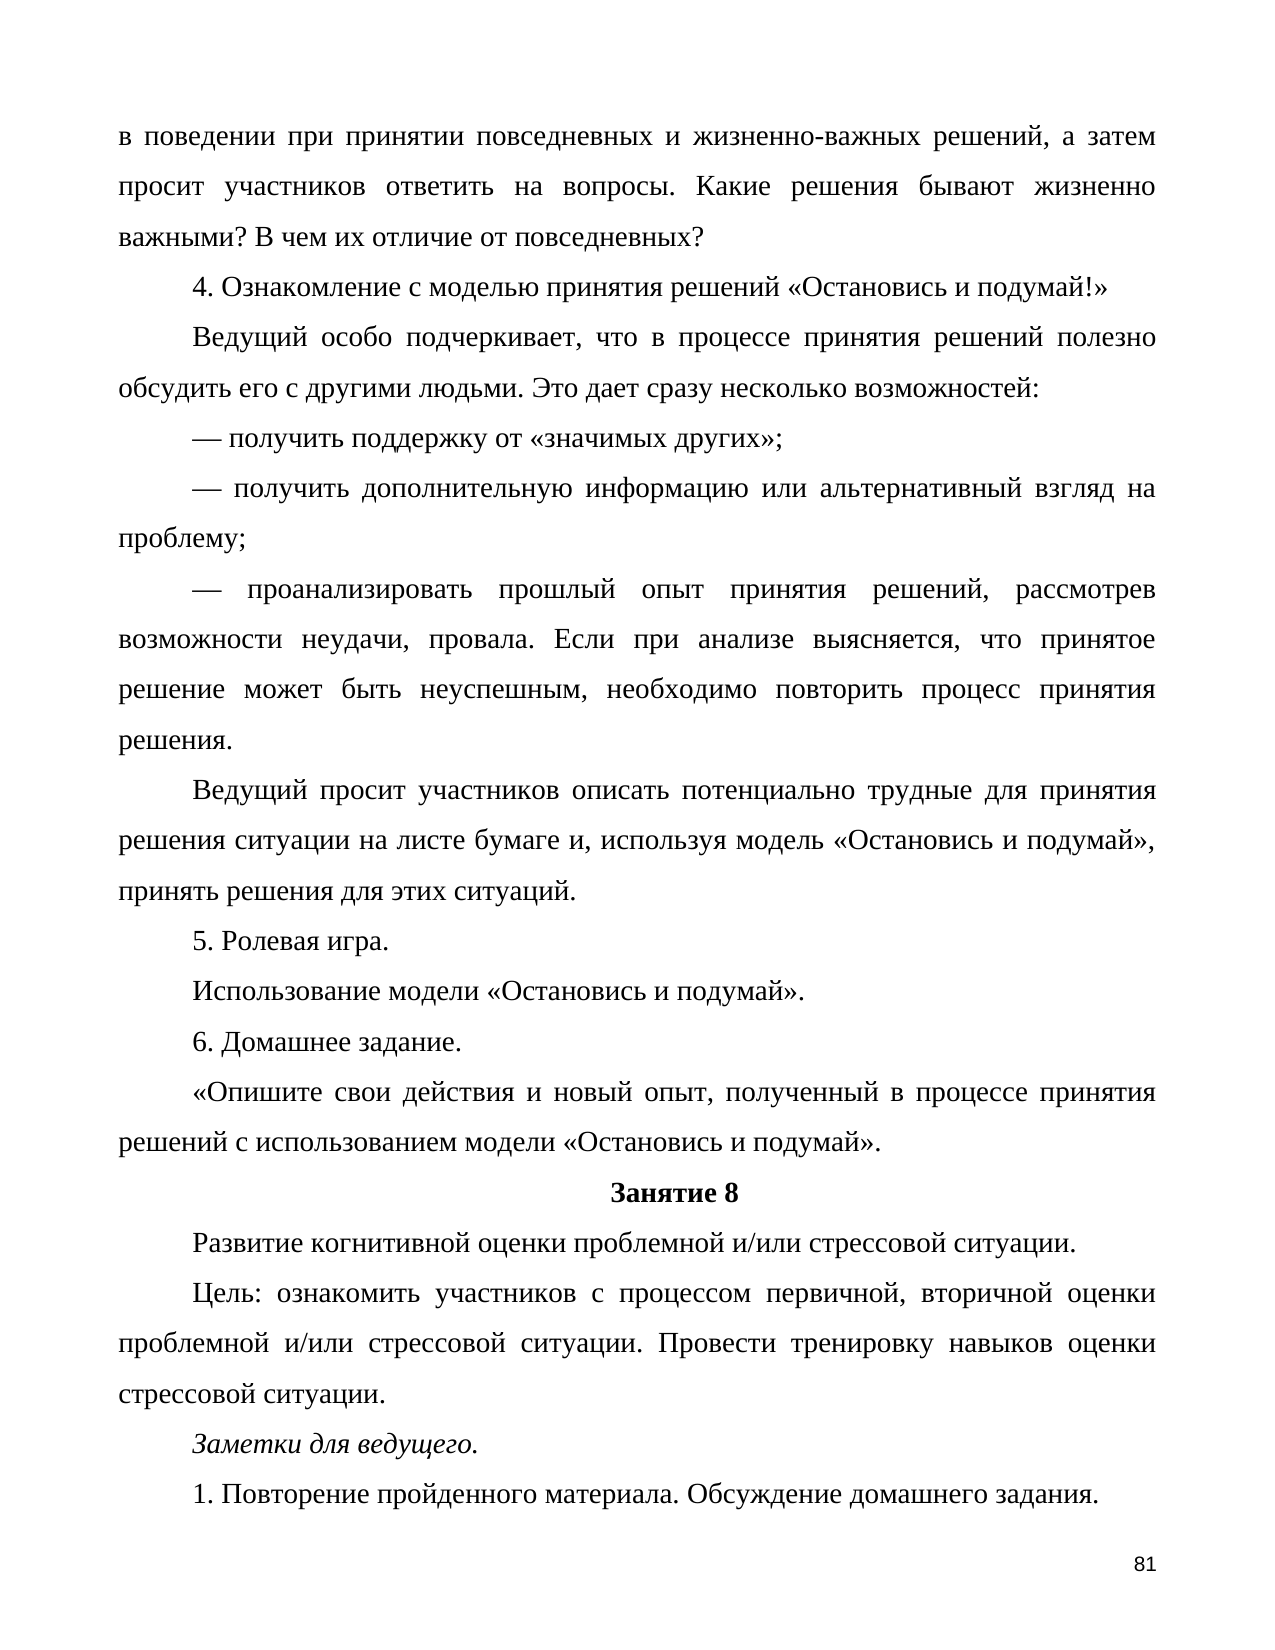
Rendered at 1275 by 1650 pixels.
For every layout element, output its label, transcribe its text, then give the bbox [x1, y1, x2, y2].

text 4. Ознакомление с моделью принятия решений «Остановись и подумай!» [118, 269, 1157, 303]
text 1. Повторение пройденного материала. Обсуждение домашнего задания. [118, 1477, 1157, 1510]
text «Опишите свои действия и новый опыт, полученный в процессе принятия решений с использованием модели «Остановись и подумай». [118, 1074, 1157, 1158]
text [118, 118, 1157, 252]
text Использование модели «Остановись и подумай». [118, 973, 1157, 1007]
text 5. Ролевая игра. [118, 923, 1157, 957]
text Ведущий просит участников описать потенциально трудные для принятия решения ситуации на листе бумаге и, используя модель «Остановись и подумай», принять решения для этих ситуаций. [118, 772, 1157, 906]
text Занятие 8 [118, 1175, 1157, 1208]
text Цель: ознакомить участников с процессом первичной, вторичной оценки проблемной и/или стрессовой ситуации. Провести тренировку навыков оценки стрессовой ситуации. [118, 1275, 1157, 1409]
text Заметки для ведущего. [118, 1426, 1157, 1460]
text Развитие когнитивной оценки проблемной и/или стрессовой ситуации. [118, 1225, 1157, 1258]
text — проанализировать прошлый опыт принятия решений, рассмотрев возможности неудачи, провала. Если при анализе выясняется, что принятое решение может быть неуспешным, необходимо повторить процесс принятия решения. [118, 571, 1157, 755]
text 6. Домашнее задание. [118, 1024, 1157, 1057]
text — получить поддержку от «значимых других»; [118, 420, 1157, 453]
text — получить дополнительную информацию или альтернативный взгляд на проблему; [118, 470, 1157, 554]
text Ведущий особо подчеркивает, что в процессе принятия решений полезно обсудить его с другими людьми. Это дает сразу несколько возможностей: [118, 319, 1157, 403]
